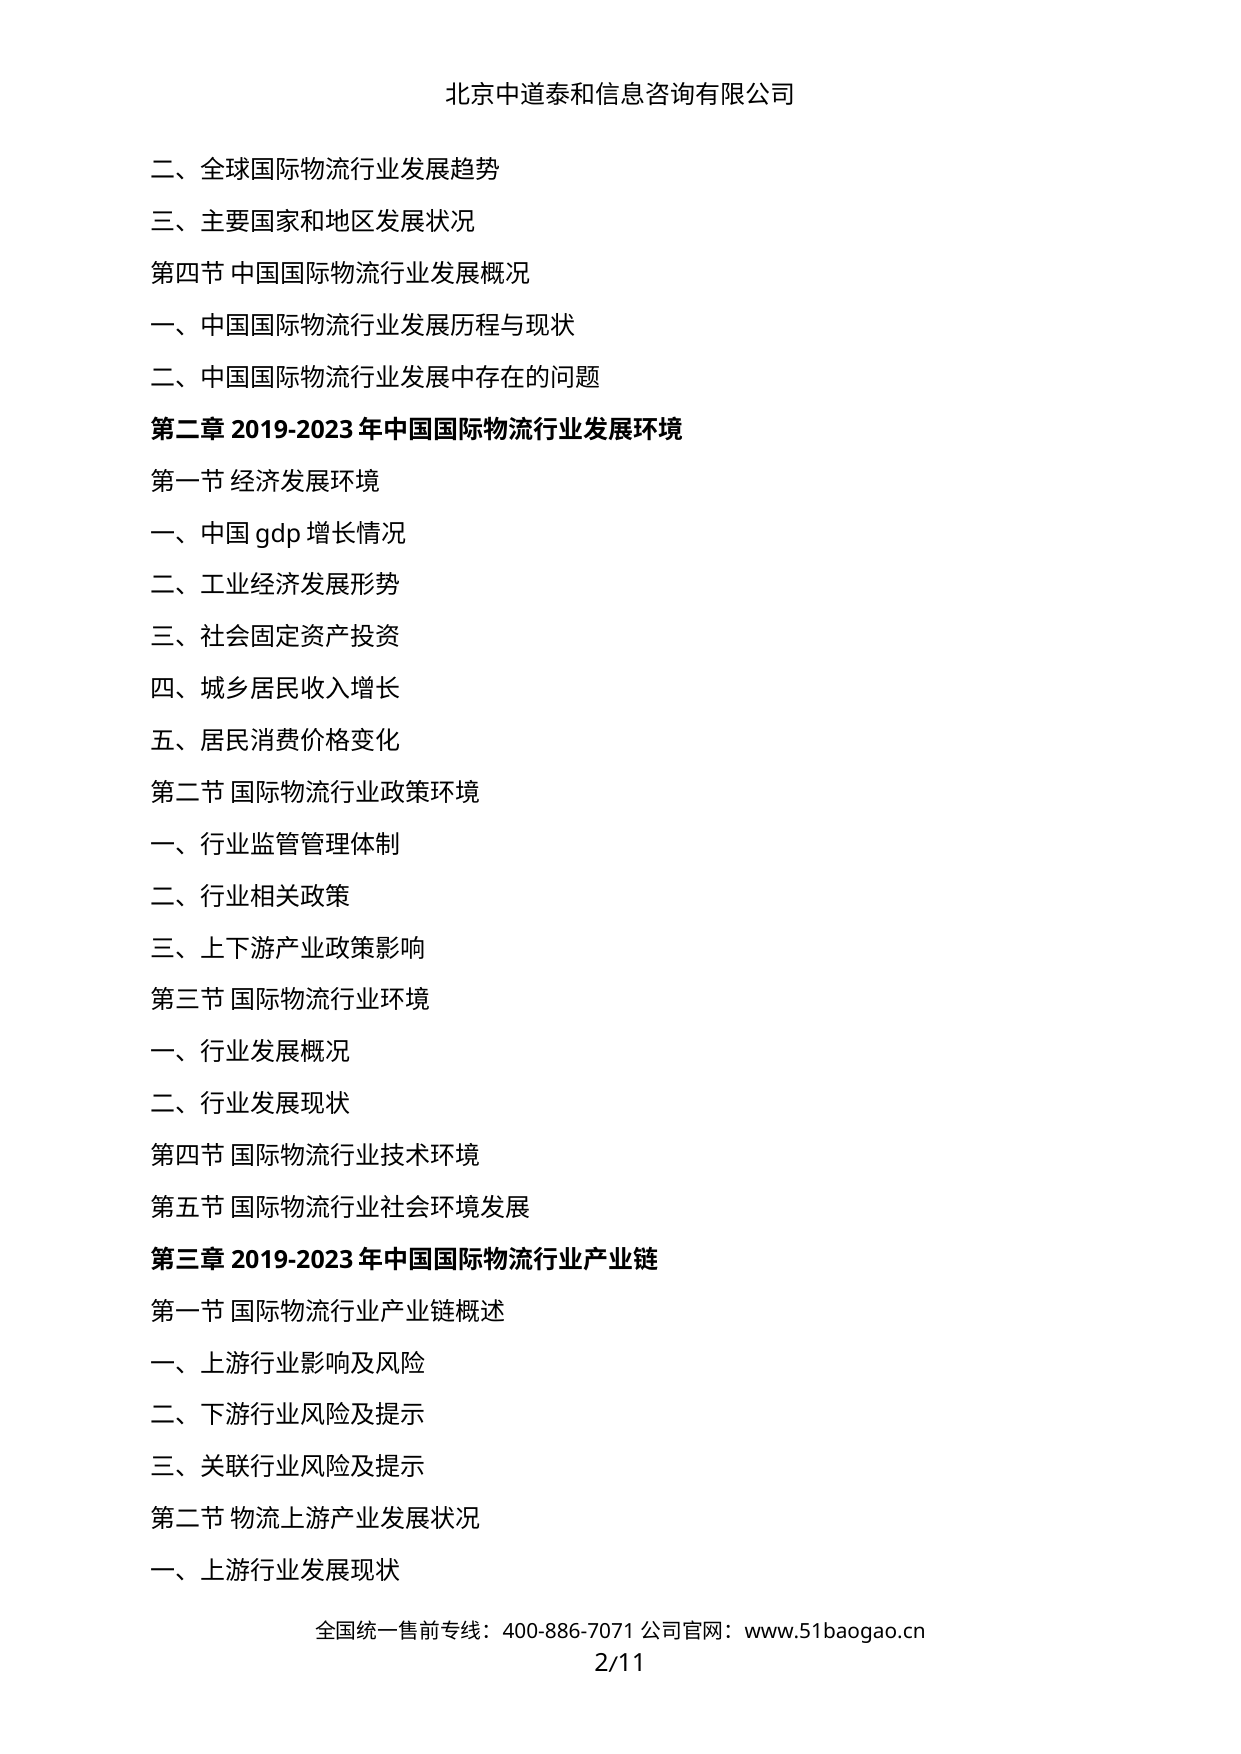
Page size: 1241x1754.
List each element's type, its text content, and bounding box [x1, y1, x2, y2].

text 二、全球国际物流行业发展趋势 [150, 150, 1090, 186]
text 三、关联行业风险及提示 [150, 1447, 1090, 1483]
text 二、行业相关政策 [150, 876, 1090, 912]
text 一、中国国际物流行业发展历程与现状 [150, 306, 1090, 342]
text 一、行业发展概况 [150, 1032, 1090, 1068]
text 五、居民消费价格变化 [150, 721, 1090, 757]
text 第三节 国际物流行业环境 [150, 980, 1090, 1016]
text 一、上游行业发展现状 [150, 1551, 1090, 1587]
text 第三章 2019-2023年中国国际物流行业产业链 [150, 1239, 1090, 1276]
text 第二节 国际物流行业政策环境 [150, 772, 1090, 809]
text 第四节 中国国际物流行业发展概况 [150, 254, 1090, 290]
text 第四节 国际物流行业技术环境 [150, 1136, 1090, 1172]
text 二、中国国际物流行业发展中存在的问题 [150, 357, 1090, 394]
text 一、行业监管管理体制 [150, 824, 1090, 861]
text 四、城乡居民收入增长 [150, 669, 1090, 705]
text 二、工业经济发展形势 [150, 565, 1090, 601]
text 第二章 2019-2023年中国国际物流行业发展环境 [150, 409, 1090, 446]
text 第二节 物流上游产业发展状况 [150, 1499, 1090, 1535]
text 一、上游行业影响及风险 [150, 1343, 1090, 1379]
text 第一节 国际物流行业产业链概述 [150, 1291, 1090, 1327]
text 二、行业发展现状 [150, 1084, 1090, 1120]
text 三、主要国家和地区发展状况 [150, 202, 1090, 238]
text 三、社会固定资产投资 [150, 617, 1090, 653]
text 第一节 经济发展环境 [150, 461, 1090, 497]
text 二、下游行业风险及提示 [150, 1395, 1090, 1431]
text 三、上下游产业政策影响 [150, 928, 1090, 964]
text 第五节 国际物流行业社会环境发展 [150, 1187, 1090, 1224]
text 一、中国gdp增长情况 [150, 513, 1090, 549]
